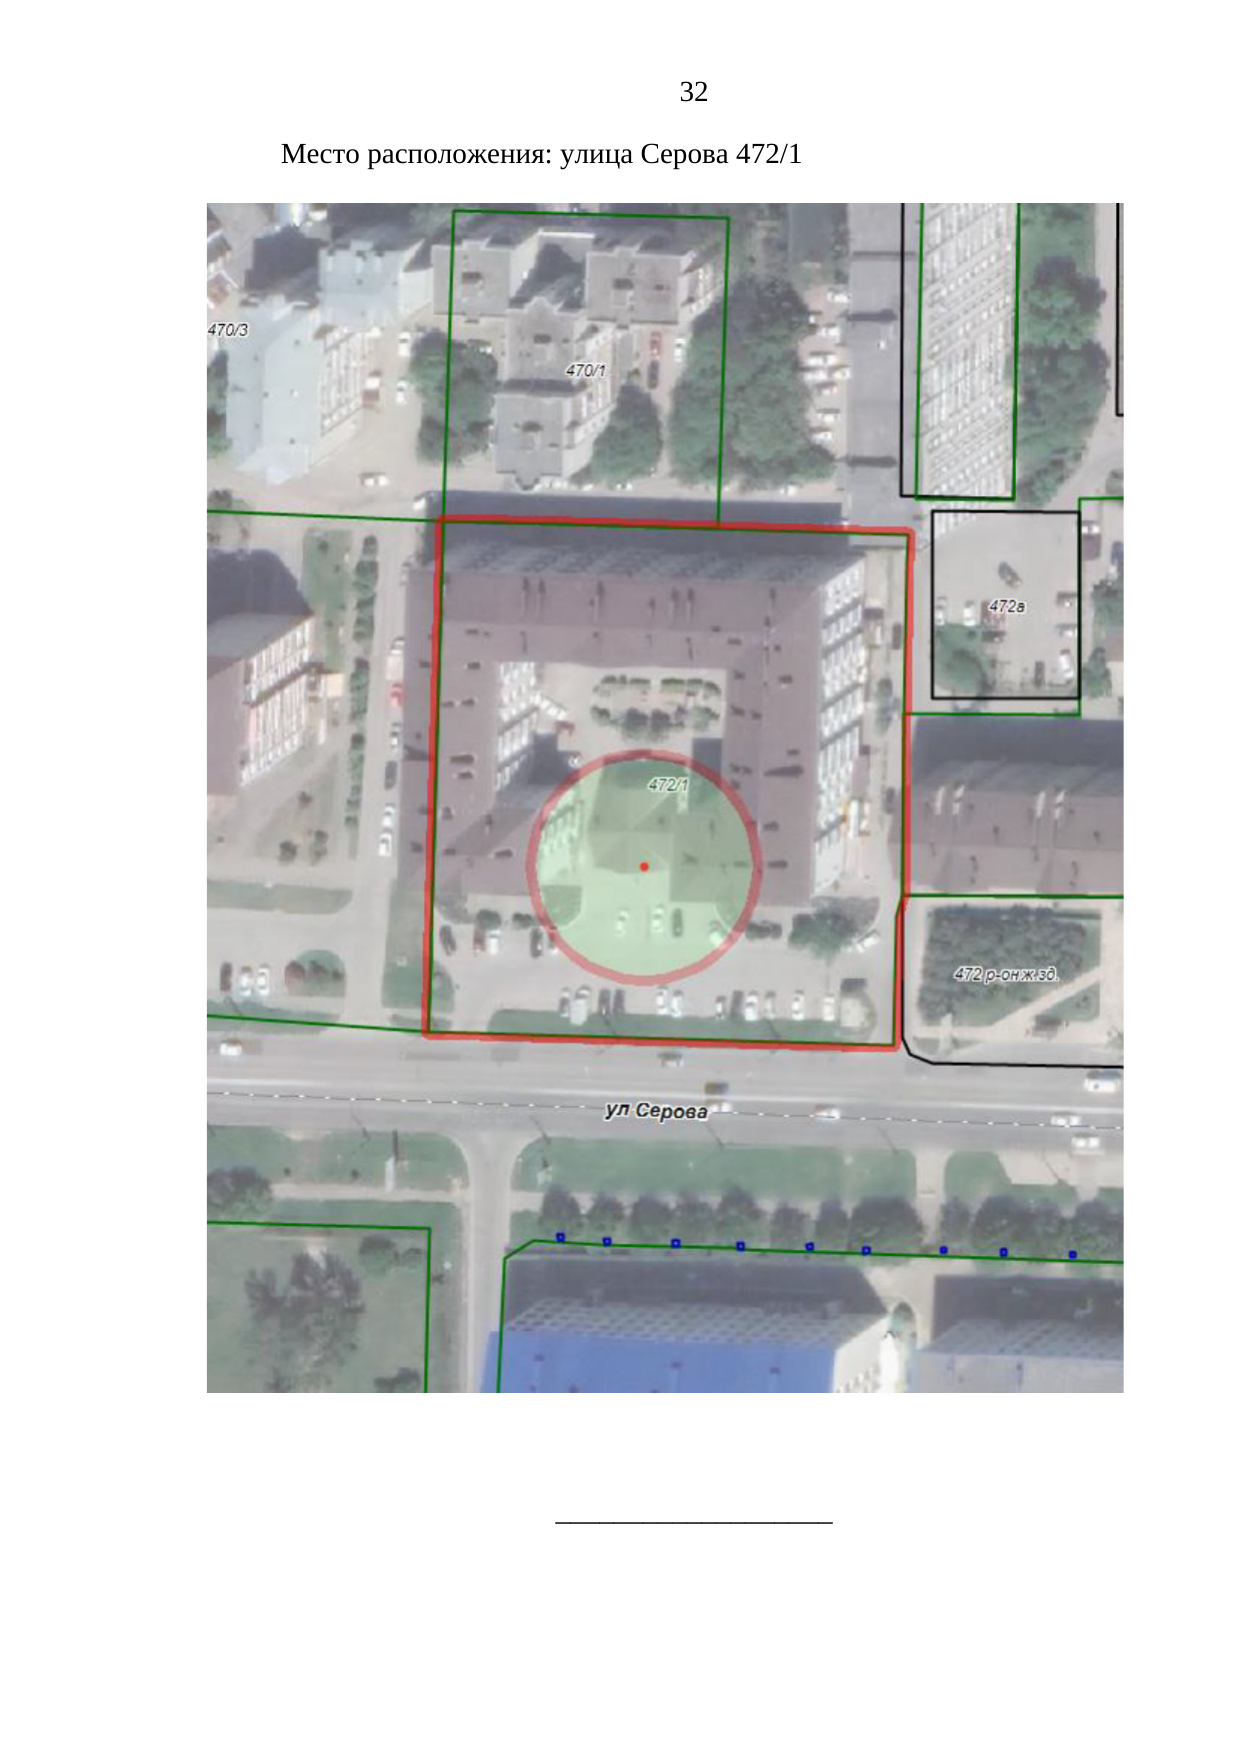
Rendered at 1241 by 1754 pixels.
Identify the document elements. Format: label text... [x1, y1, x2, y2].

text Место расположения: улица Серова 472/1 [207, 136, 1181, 170]
text ___________________ [207, 1493, 1181, 1526]
picture [206, 203, 1124, 1393]
